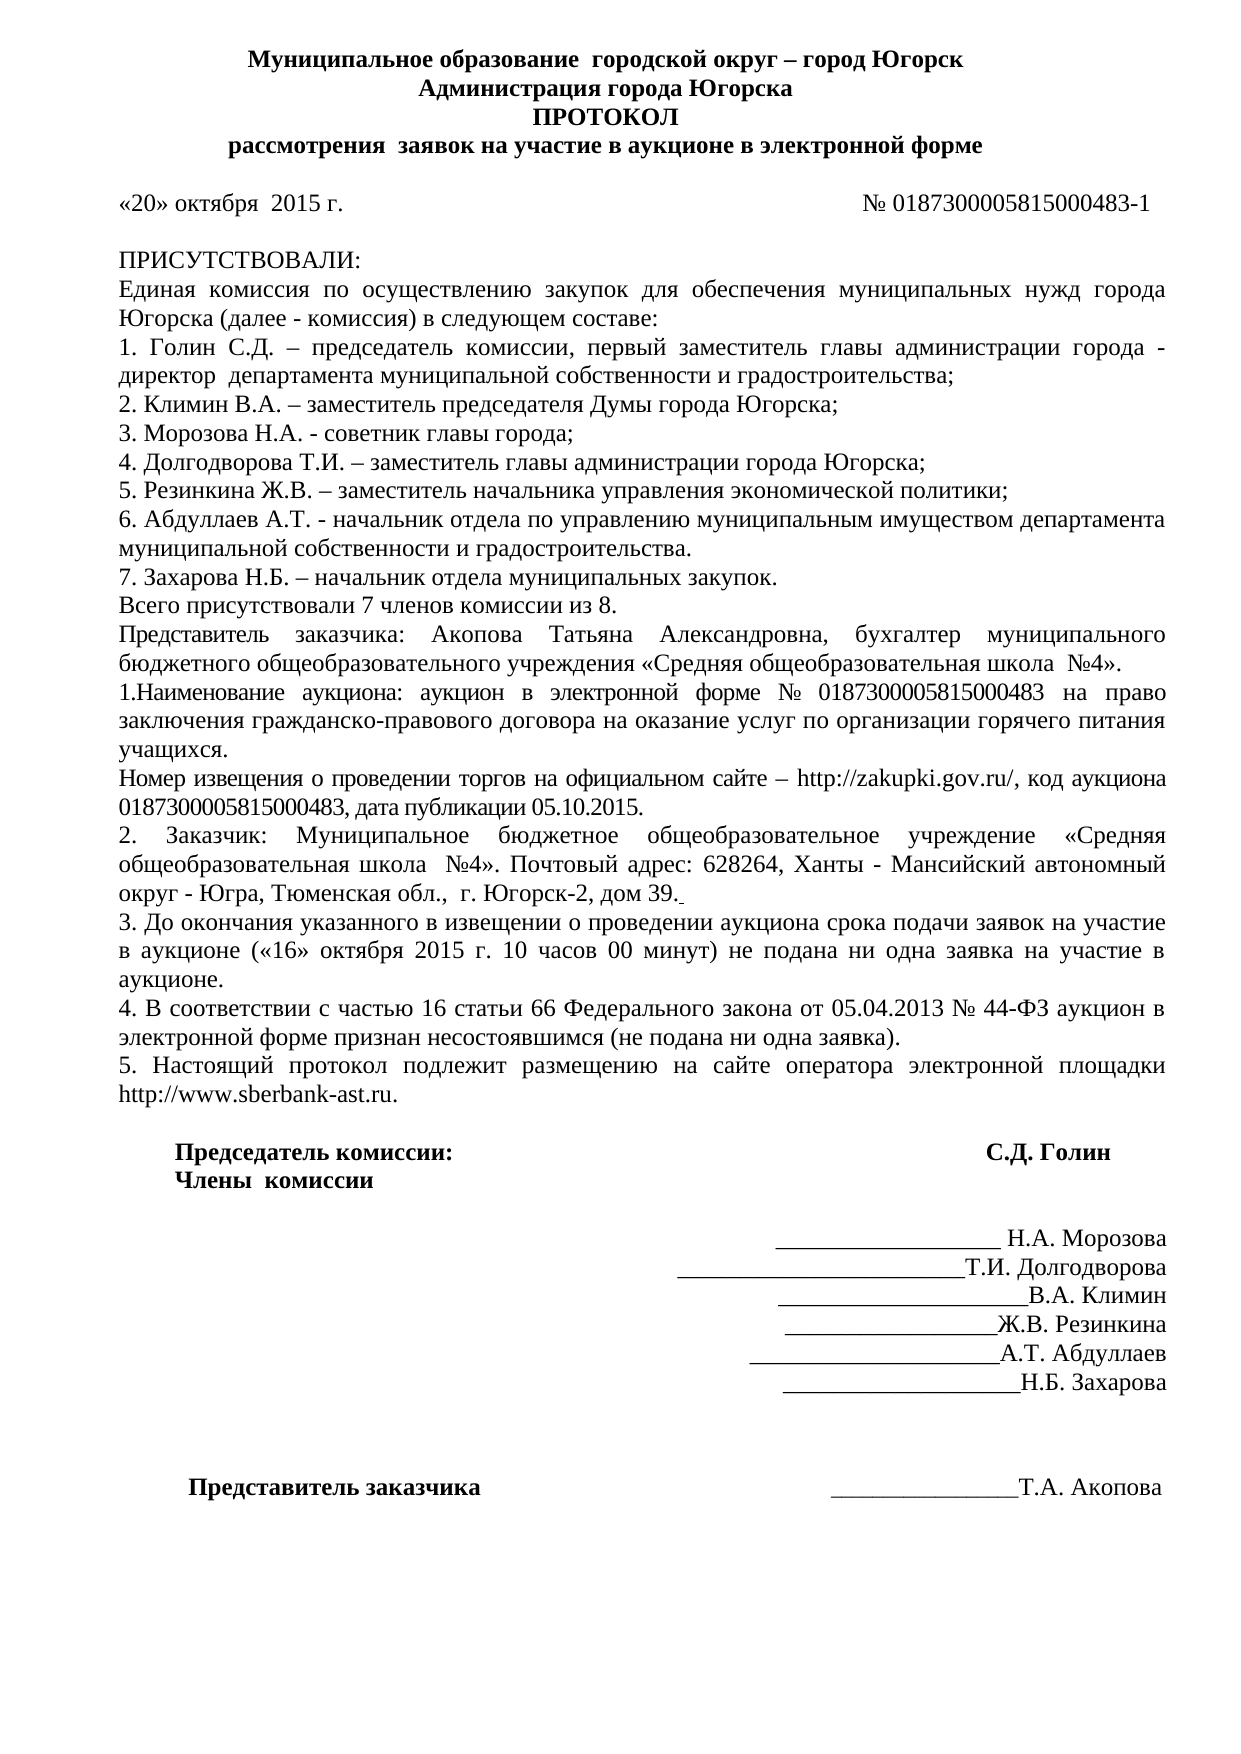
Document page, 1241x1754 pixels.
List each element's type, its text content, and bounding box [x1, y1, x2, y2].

text ПРИСУТСТВОВАЛИ: [118, 246, 1167, 274]
text Всего присутствовали 7 членов комиссии из 8. [118, 591, 1167, 619]
text «20» октября 2015 г. № 0187300005815000483-1 [118, 188, 1167, 217]
text Номер извещения о проведении торгов на официальном сайте – http://zakupki.gov.ru/, код аукциона 0187300005815000483, дата публикации 05.10.2015. [118, 763, 1167, 821]
text 2. Климин В.А. – заместитель председателя Думы города Югорска; [118, 389, 1167, 418]
text рассмотрения заявок на участие в аукционе в электронной форме [44, 131, 1167, 159]
text ____________________В.А. Климин [0, 1281, 1167, 1309]
list 5. Настоящий протокол подлежит размещению на сайте оператора электронной площадки http://www.sberbank-ast.ru. [118, 1051, 1167, 1108]
text 1. Голин С.Д. – председатель комиссии, первый заместитель главы администрации города - директор департамента муниципальной собственности и градостроительства; [118, 332, 1167, 389]
text 7. Захарова Н.Б. – начальник отдела муниципальных закупок. [118, 562, 1167, 591]
text Муниципальное образование городской округ – город Югорск [44, 44, 1167, 73]
text 4. Долгодворова Т.И. – заместитель главы администрации города Югорска; [118, 447, 1167, 476]
text Члены комиссии [118, 1166, 1167, 1194]
text Администрация города Югорска [44, 73, 1167, 102]
text __________________ Н.А. Морозова [0, 1223, 1167, 1252]
list 3. До окончания указанного в извещении о проведении аукциона срока подачи заявок на участие в аукционе («16» октября 2015 г. 10 часов 00 минут) не подана ни одна заявка на участие в аукционе. [118, 907, 1167, 993]
text _________________Ж.В. Резинкина [0, 1309, 1167, 1338]
text 5. Резинкина Ж.В. – заместитель начальника управления экономической политики; [118, 476, 1167, 504]
text 1.Наименование аукциона: аукцион в электронной форме № 0187300005815000483 на право заключения гражданско-правового договора на оказание услуг по организации горячего питания учащихся. [118, 677, 1167, 763]
text 6. Абдуллаев А.Т. - начальник отдела по управлению муниципальным имуществом департамента муниципальной собственности и градостроительства. [118, 504, 1167, 562]
text ___________________Н.Б. Захарова [0, 1367, 1167, 1396]
text 3. Морозова Н.А. - советник главы города; [118, 418, 1167, 447]
text 2. Заказчик: Муниципальное бюджетное общеобразовательное учреждение «Средняя общеобразовательная школа №4». Почтовый адрес: 628264, Ханты - Мансийский автономный округ - Югра, Тюменская обл., г. Югорск-2, дом 39. [118, 821, 1167, 907]
text _______________________Т.И. Долгодворова [0, 1252, 1167, 1281]
list 4. В соответствии с частью 16 статьи 66 Федерального закона от 05.04.2013 № 44-ФЗ аукцион в электронной форме признан несостоявшимся (не подана ни одна заявка). [118, 993, 1167, 1051]
text ПРОТОКОЛ [44, 102, 1167, 131]
text Представитель заказчика: Акопова Татьяна Александровна, бухгалтер муниципального бюджетного общеобразовательного учреждения «Средняя общеобразовательная школа №4». [118, 619, 1167, 677]
text ____________________А.Т. Абдуллаев [0, 1338, 1167, 1367]
text Единая комиссия по осуществлению закупок для обеспечения муниципальных нужд города Югорска (далее - комиссия) в следующем составе: [118, 274, 1167, 332]
text Председатель комиссии: С.Д. Голин [118, 1137, 1167, 1166]
text Представитель заказчика __________________Т.А. Акопова [44, 1472, 1167, 1501]
